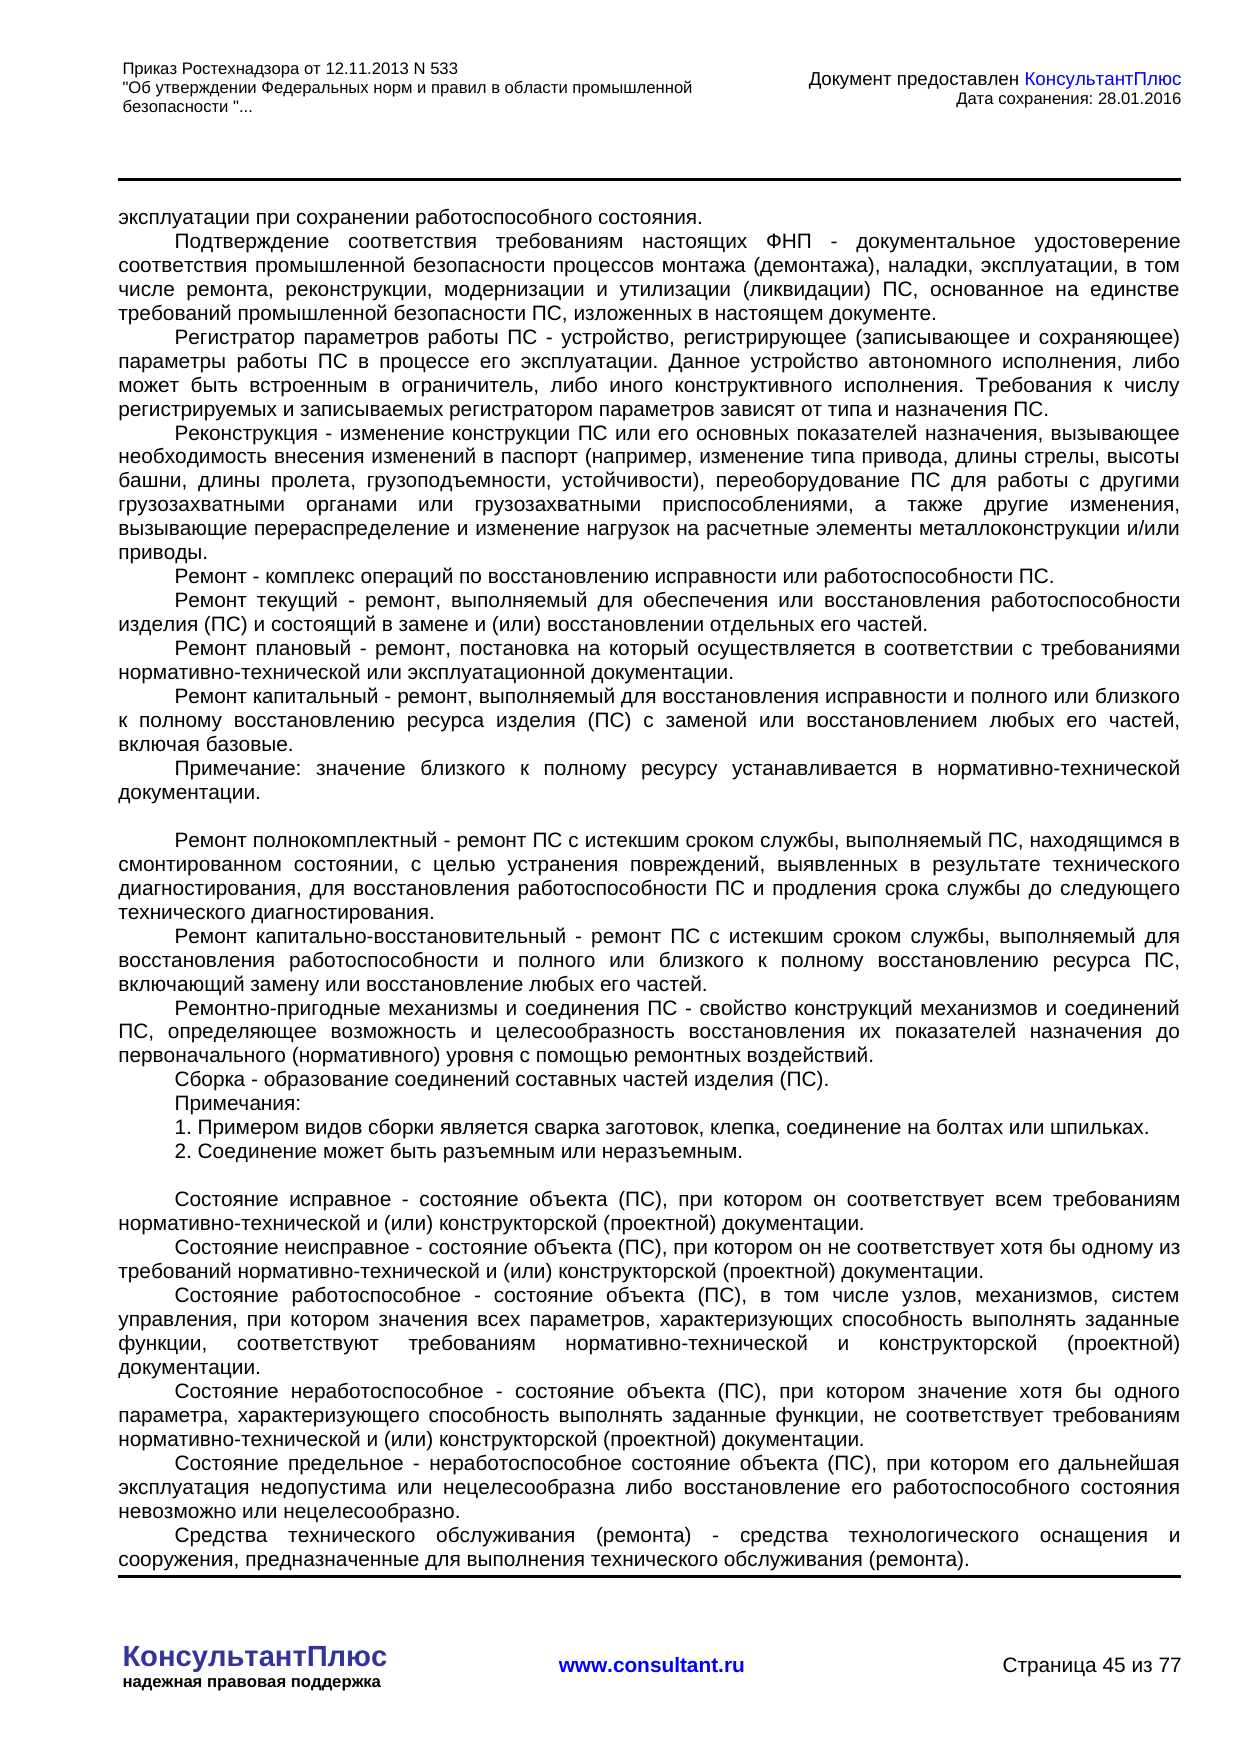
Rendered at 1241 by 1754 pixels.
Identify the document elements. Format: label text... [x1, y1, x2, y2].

text 2. Соединение может быть разъемным или неразъемным. [118, 1139, 1181, 1163]
text Состояние предельное - неработоспособное состояние объекта (ПС), при котором его дальнейшая эксплуатация недопустима или нецелесообразна либо восстановление его работоспособного состояния невозможно или нецелесообразно. [118, 1451, 1181, 1522]
text Ремонтно-пригодные механизмы и соединения ПС - свойство конструкций механизмов и соединений ПС, определяющее возможность и целесообразность восстановления их показателей назначения до первоначального (нормативного) уровня с помощью ремонтных воздействий. [118, 995, 1181, 1067]
text Примечание: значение близкого к полному ресурсу устанавливается в нормативно-технической документации. [118, 756, 1181, 804]
text Ремонт плановый - ремонт, постановка на который осуществляется в соответствии с требованиями нормативно-технической или эксплуатационной документации. [118, 636, 1181, 684]
text Ремонт текущий - ремонт, выполняемый для обеспечения или восстановления работоспособности изделия (ПС) и состоящий в замене и (или) восстановлении отдельных его частей. [118, 588, 1181, 636]
text Состояние неисправное - состояние объекта (ПС), при котором он не соответствует хотя бы одному из требований нормативно-технической и (или) конструкторской (проектной) документации. [118, 1235, 1181, 1283]
text Ремонт капитальный - ремонт, выполняемый для восстановления исправности и полного или близкого к полному восстановлению ресурса изделия (ПС) с заменой или восстановлением любых его частей, включая базовые. [118, 684, 1181, 756]
text Состояние исправное - состояние объекта (ПС), при котором он соответствует всем требованиям нормативно-технической и (или) конструкторской (проектной) документации. [118, 1187, 1181, 1235]
text Средства технического обслуживания (ремонта) - средства технологического оснащения и сооружения, предназначенные для выполнения технического обслуживания (ремонта). [118, 1522, 1181, 1570]
text Состояние неработоспособное - состояние объекта (ПС), при котором значение хотя бы одного параметра, характеризующего способность выполнять заданные функции, не соответствует требованиям нормативно-технической и (или) конструкторской (проектной) документации. [118, 1379, 1181, 1451]
text Ремонт полнокомплектный - ремонт ПС с истекшим сроком службы, выполняемый ПС, находящимся в смонтированном состоянии, с целью устранения повреждений, выявленных в результате технического диагностирования, для восстановления работоспособности ПС и продления срока службы до следующего технического диагностирования. [118, 828, 1181, 923]
text Ремонт - комплекс операций по восстановлению исправности или работоспособности ПС. [118, 564, 1181, 588]
text Ремонт капитально-восстановительный - ремонт ПС с истекшим сроком службы, выполняемый для восстановления работоспособности и полного или близкого к полному восстановлению ресурса ПС, включающий замену или восстановление любых его частей. [118, 923, 1181, 995]
text 1. Примером видов сборки является сварка заготовок, клепка, соединение на болтах или шпильках. [118, 1115, 1181, 1139]
text Примечания: [118, 1091, 1181, 1115]
text Реконструкция - изменение конструкции ПС или его основных показателей назначения, вызывающее необходимость внесения изменений в паспорт (например, изменение типа привода, длины стрелы, высоты башни, длины пролета, грузоподъемности, устойчивости), переоборудование ПС для работы с другими грузозахватными органами или грузозахватными приспособлениями, а также другие изменения, вызывающие перераспределение и изменение нагрузок на расчетные элементы металлоконструкции и/или приводы. [118, 420, 1181, 564]
text Подтверждение соответствия требованиям настоящих ФНП - документальное удостоверение соответствия промышленной безопасности процессов монтажа (демонтажа), наладки, эксплуатации, в том числе ремонта, реконструкции, модернизации и утилизации (ликвидации) ПС, основанное на единстве требований промышленной безопасности ПС, изложенных в настоящем документе. [118, 229, 1181, 324]
text Регистратор параметров работы ПС - устройство, регистрирующее (записывающее и сохраняющее) параметры работы ПС в процессе его эксплуатации. Данное устройство автономного исполнения, либо может быть встроенным в ограничитель, либо иного конструктивного исполнения. Требования к числу регистрируемых и записываемых регистратором параметров зависят от типа и назначения ПС. [118, 324, 1181, 420]
text Состояние работоспособное - состояние объекта (ПС), в том числе узлов, механизмов, систем управления, при котором значения всех параметров, характеризующих способность выполнять заданные функции, соответствуют требованиям нормативно-технической и конструкторской (проектной) документации. [118, 1283, 1181, 1379]
text Сборка - образование соединений составных частей изделия (ПС). [118, 1067, 1181, 1091]
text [118, 205, 1181, 229]
